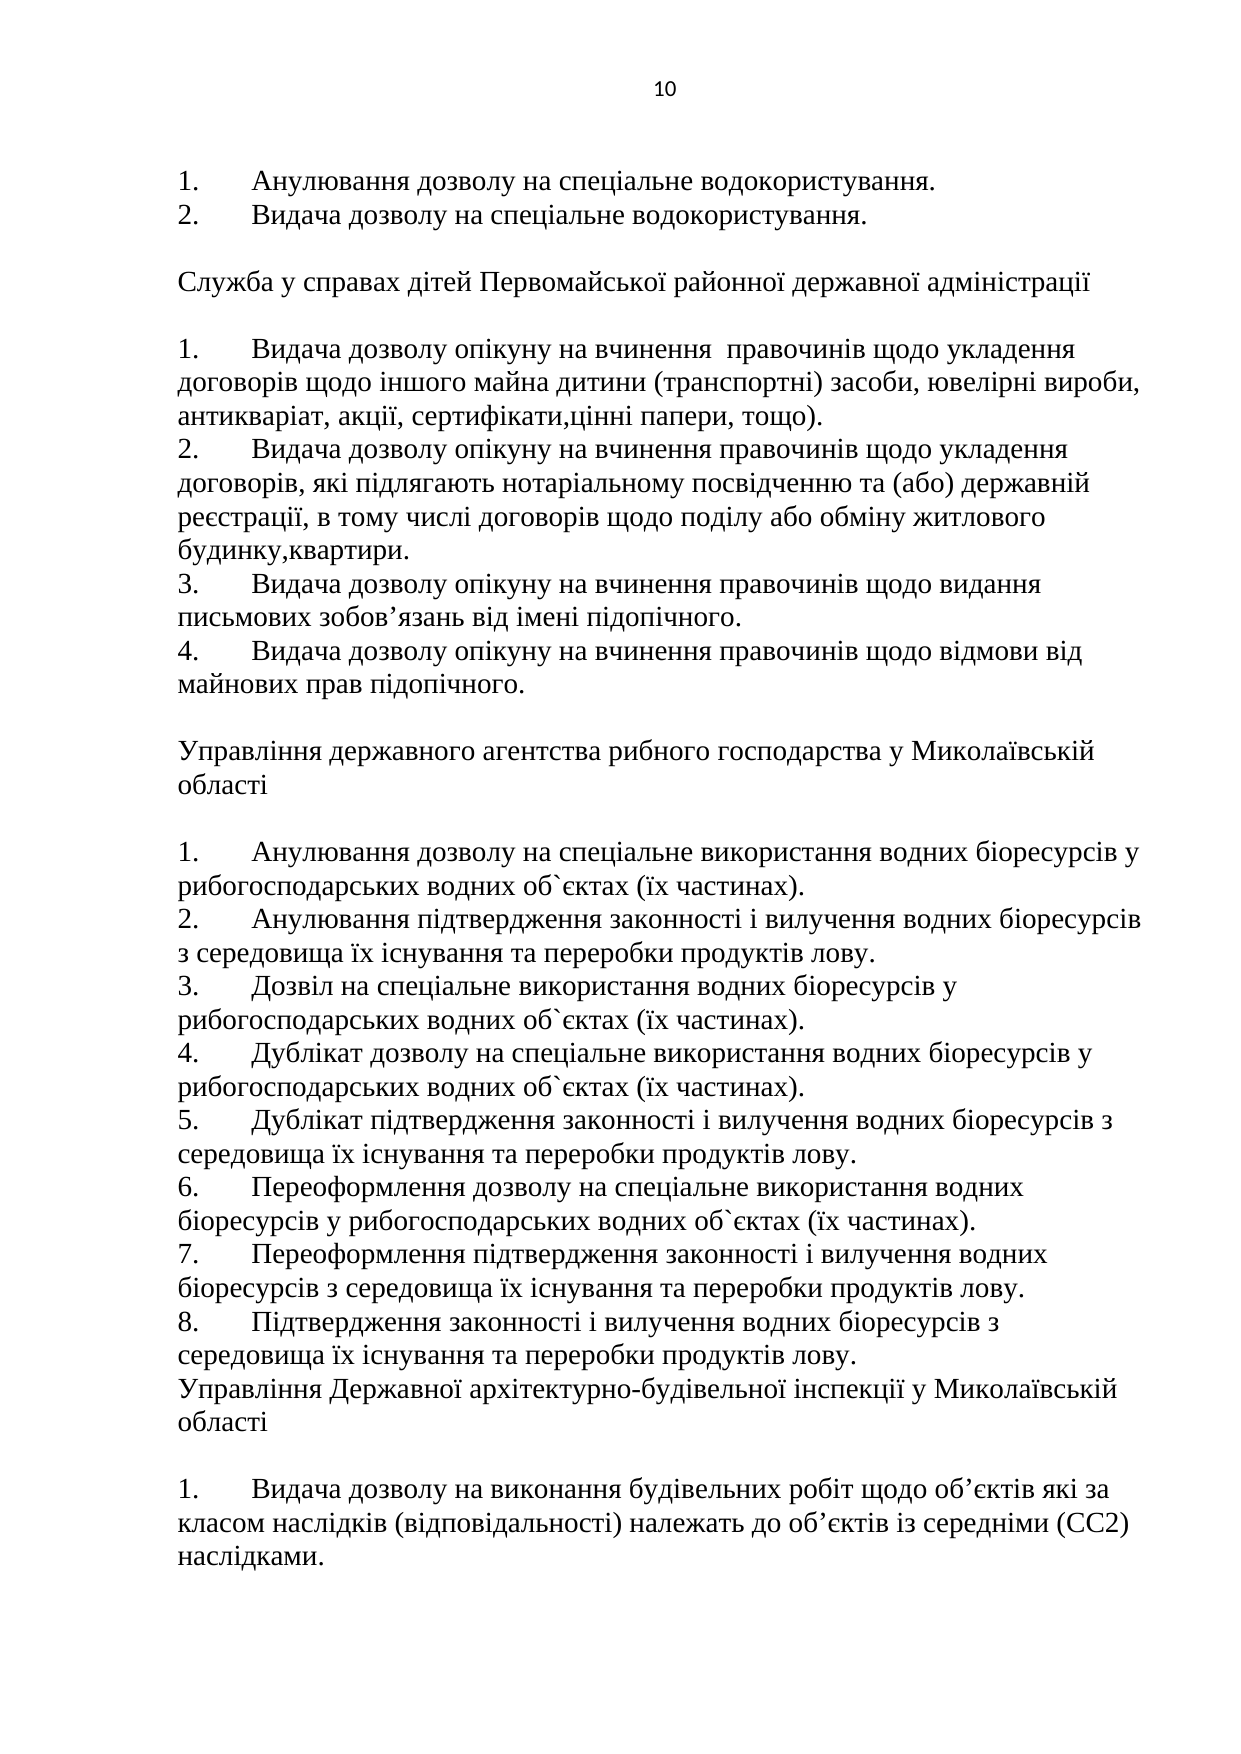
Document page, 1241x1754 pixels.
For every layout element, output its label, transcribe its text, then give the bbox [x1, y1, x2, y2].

text 6. Переоформлення дозволу на спеціальне використання водних біоресурсів у рибогосподарських водних об`єктах (їх частинах). [177, 1169, 1152, 1237]
text Управління Державної архітектурно-будівельної інспекції у Миколаївській області [177, 1371, 1152, 1438]
text 1. Видача дозволу опікуну на вчинення правочинів щодо укладення договорів щодо іншого майна дитини (транспортні) засоби, ювелірні вироби, антикваріат, акції, сертифікати,цінні папери, тощо). [177, 331, 1152, 432]
text 1. Анулювання дозволу на спеціальне використання водних біоресурсів у рибогосподарських водних об`єктах (їх частинах). [177, 834, 1152, 901]
text 1. Анулювання дозволу на спеціальне водокористування. [177, 163, 1152, 197]
text 1. Видача дозволу на виконання будівельних робіт щодо об’єктів які за класом наслідків (відповідальності) належать до об’єктів із середніми (СС2) наслідками. [177, 1471, 1152, 1572]
text 7. Переоформлення підтвердження законності і вилучення водних біоресурсів з середовища їх існування та переробки продуктів лову. [177, 1237, 1152, 1304]
text 3. Видача дозволу опікуну на вчинення правочинів щодо видання письмових зобов’язань від імені підопічного. [177, 566, 1152, 633]
text 4. Видача дозволу опікуну на вчинення правочинів щодо відмови від майнових прав підопічного. [177, 633, 1152, 700]
text 2. Видача дозволу на спеціальне водокористування. [177, 197, 1152, 230]
text 3. Дозвіл на спеціальне використання водних біоресурсів у рибогосподарських водних об`єктах (їх частинах). [177, 968, 1152, 1035]
text 5. Дублікат підтвердження законності і вилучення водних біоресурсів з середовища їх існування та переробки продуктів лову. [177, 1102, 1152, 1169]
text 2. Анулювання підтвердження законності і вилучення водних біоресурсів з середовища їх існування та переробки продуктів лову. [177, 901, 1152, 968]
text Служба у справах дітей Первомайської районної державної адміністрації [177, 264, 1152, 297]
text 2. Видача дозволу опікуну на вчинення правочинів щодо укладення договорів, які підлягають нотаріальному посвідченню та (або) державній реєстрації, в тому числі договорів щодо поділу або обміну житлового будинку,квартири. [177, 432, 1152, 566]
text 8. Підтвердження законності і вилучення водних біоресурсів з середовища їх існування та переробки продуктів лову. [177, 1304, 1152, 1371]
text Управління державного агентства рибного господарства у Миколаївській області [177, 733, 1152, 801]
text 4. Дублікат дозволу на спеціальне використання водних біоресурсів у рибогосподарських водних об`єктах (їх частинах). [177, 1035, 1152, 1102]
